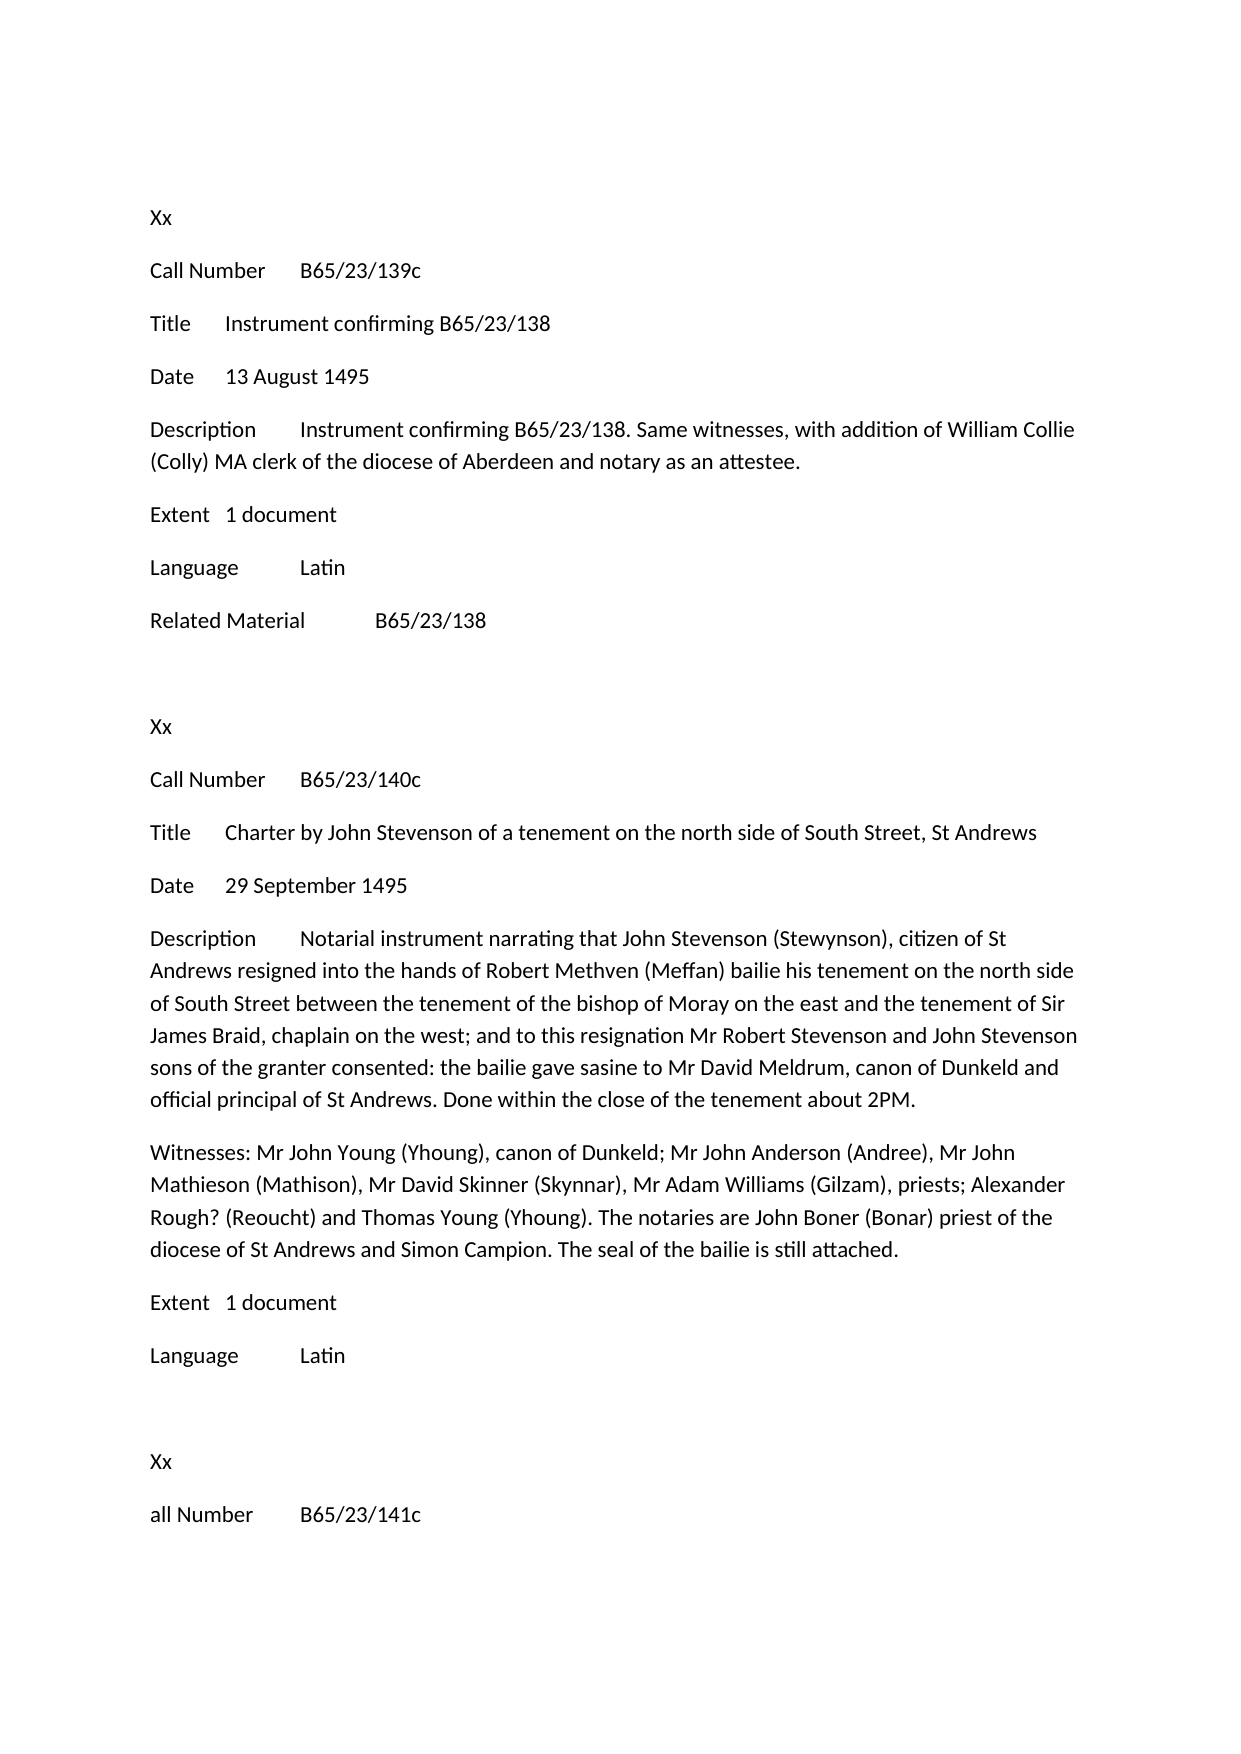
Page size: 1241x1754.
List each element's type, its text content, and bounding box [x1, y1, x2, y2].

text Title Charter by John Stevenson of a tenement on the north side of South Street, St Andrews [150, 818, 1090, 846]
text Extent 1 document [150, 500, 1090, 528]
text Witnesses: Mr John Young (Yhoung), canon of Dunkeld; Mr John Anderson (Andree), Mr John Mathieson (Mathison), Mr David Skinner (Skynnar), Mr Adam Williams (Gilzam), priests; Alexander Rough? (Reoucht) and Thomas Young (Yhoung). The notaries are John Boner (Bonar) priest of the diocese of St Andrews and Simon Campion. The seal of the bailie is still attached. [150, 1138, 1090, 1263]
text all Number B65/23/141c [150, 1500, 1090, 1528]
text Description Notarial instrument narrating that John Stevenson (Stewynson), citizen of St Andrews resigned into the hands of Robert Methven (Meffan) bailie his tenement on the north side of South Street between the tenement of the bishop of Moray on the east and the tenement of Sir James Braid, chaplain on the west; and to this resignation Mr Robert Stevenson and John Stevenson sons of the granter consented: the bailie gave sasine to Mr David Meldrum, canon of Dunkeld and official principal of St Andrews. Done within the close of the tenement about 2PM. [150, 924, 1090, 1113]
text Xx [150, 712, 1090, 740]
text Date 13 August 1495 [150, 362, 1090, 390]
text Language Latin [150, 553, 1090, 581]
text Xx [150, 1447, 1090, 1475]
text Call Number B65/23/139c [150, 256, 1090, 284]
text Title Instrument confirming B65/23/138 [150, 309, 1090, 337]
text Related Material B65/23/138 [150, 606, 1090, 634]
text Extent 1 document [150, 1288, 1090, 1316]
text Language Latin [150, 1341, 1090, 1369]
text Call Number B65/23/140c [150, 765, 1090, 793]
text Xx [150, 203, 1090, 231]
text Description Instrument confirming B65/23/138. Same witnesses, with addition of William Collie (Colly) MA clerk of the diocese of Aberdeen and notary as an attestee. [150, 415, 1090, 475]
text Date 29 September 1495 [150, 871, 1090, 899]
